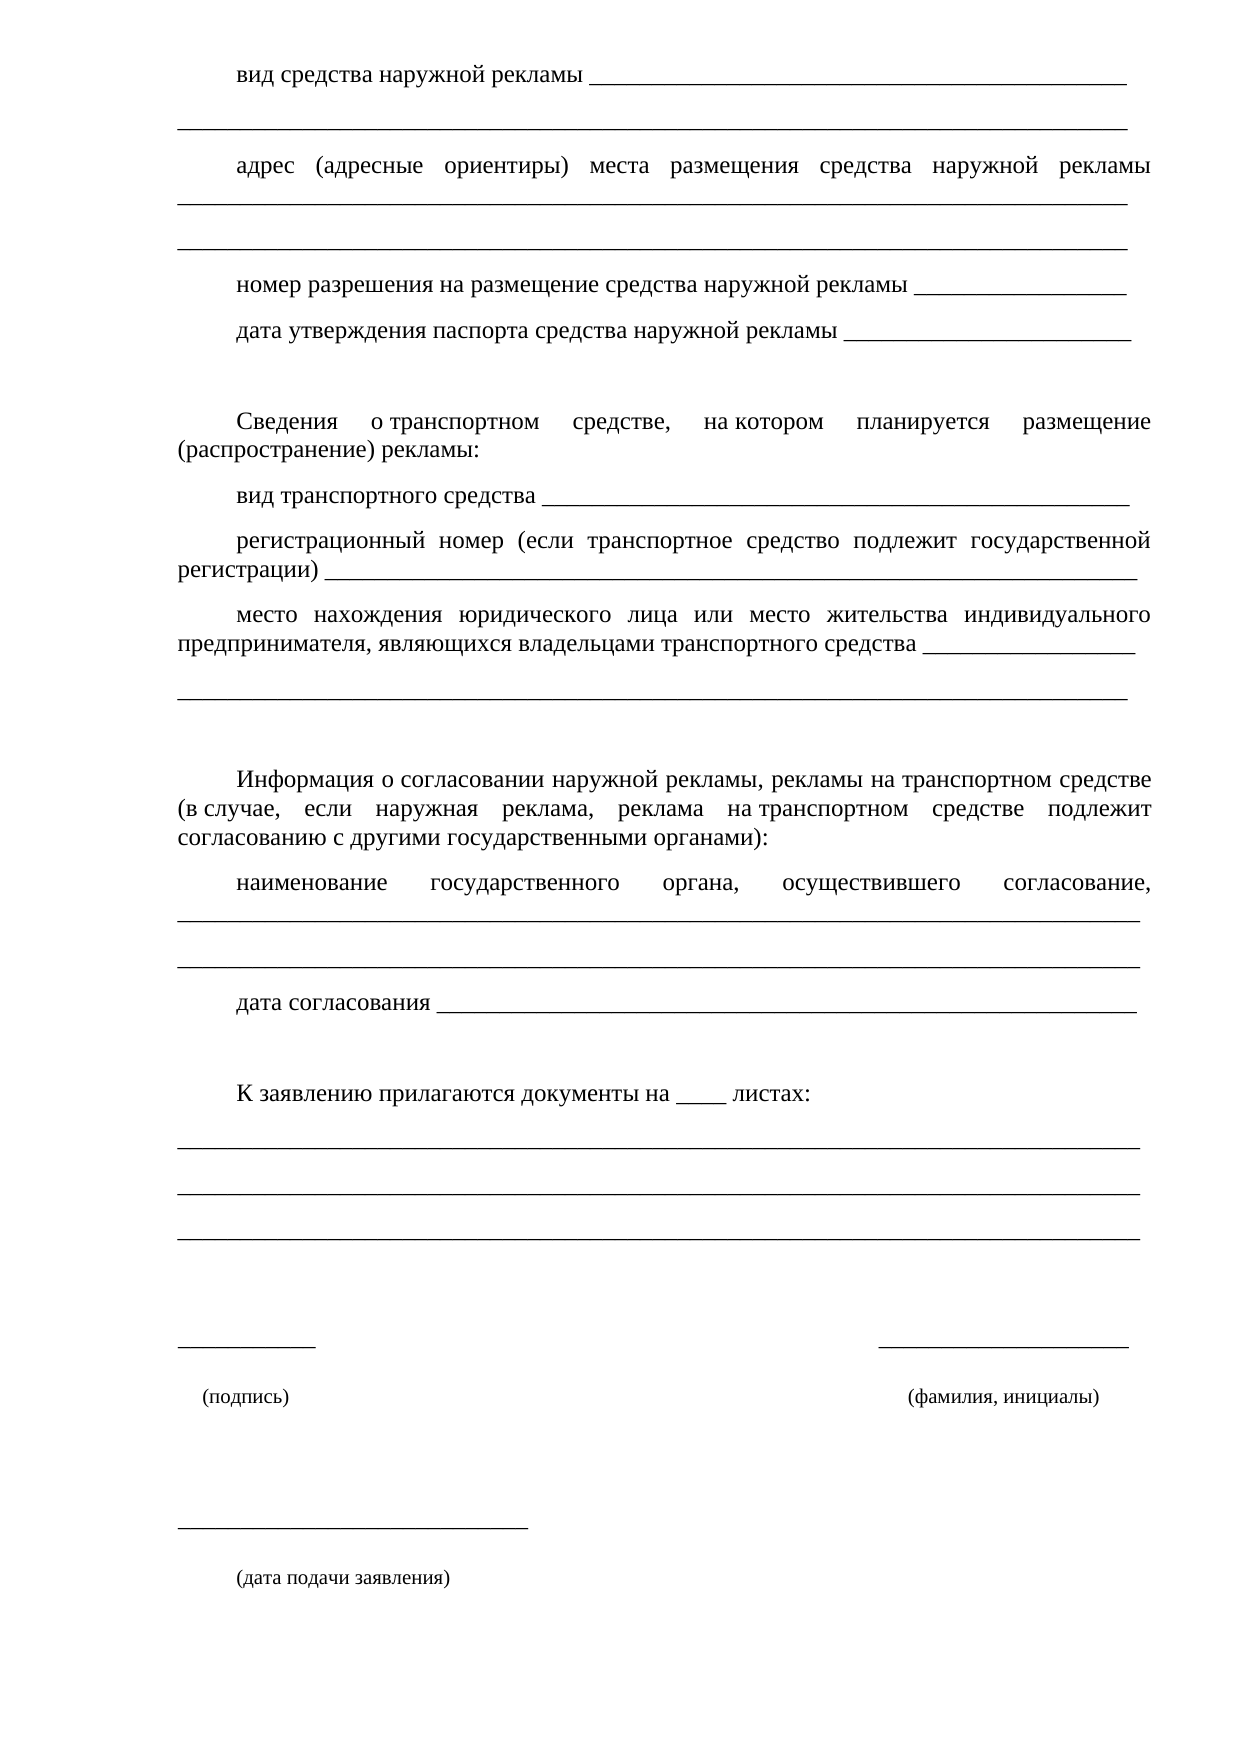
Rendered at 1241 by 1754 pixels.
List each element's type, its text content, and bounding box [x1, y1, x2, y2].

table_header ____________________ [855, 1305, 1152, 1367]
text регистрационный номер (если транспортное средство подлежит государственной регистрации) _________________________________________________________________ [177, 525, 1152, 583]
text _____________________________________________________________________________ [177, 1214, 1152, 1243]
table_cell (подпись) [177, 1367, 855, 1424]
text К заявлению прилагаются документы на ____ листах: [177, 1078, 1152, 1107]
text Сведения о транспортном средстве, на котором планируется размещение (распространение) рекламы: [177, 406, 1152, 463]
text наименование государственного органа, осуществившего согласование, _____________________________________________________________________________ [177, 867, 1152, 925]
table_cell (дата подачи заявления) [177, 1549, 1152, 1606]
text _____________________________________________________________________________ [177, 942, 1152, 970]
text номер разрешения на размещение средства наружной рекламы _________________ [177, 269, 1152, 298]
text адрес (адресные ориентиры) места размещения средства наружной рекламы ____________________________________________________________________________ [177, 150, 1152, 207]
text ____________________________________________________________________________ [177, 224, 1152, 253]
text ____________________________________________________________________________ [177, 674, 1152, 702]
text вид средства наружной рекламы ___________________________________________ [177, 59, 1152, 88]
text _____________________________________________________________________________ [177, 1123, 1152, 1152]
table_cell (фамилия, инициалы) [855, 1367, 1152, 1424]
text место нахождения юридического лица или место жительства индивидуального предпринимателя, являющихся владельцами транспортного средства _________________ [177, 599, 1152, 657]
text дата утверждения паспорта средства наружной рекламы _______________________ [177, 315, 1152, 344]
text ____________________________________________________________________________ [177, 104, 1152, 133]
table_header ____________________________ [177, 1487, 1152, 1549]
text дата согласования ________________________________________________________ [177, 987, 1152, 1016]
table_header ___________ [177, 1305, 855, 1367]
text вид транспортного средства _______________________________________________ [177, 480, 1152, 509]
text Информация о согласовании наружной рекламы, рекламы на транспортном средстве (в случае, если наружная реклама, реклама на транспортном средстве подлежит согласованию с другими государственными органами): [177, 764, 1152, 851]
text _____________________________________________________________________________ [177, 1169, 1152, 1197]
